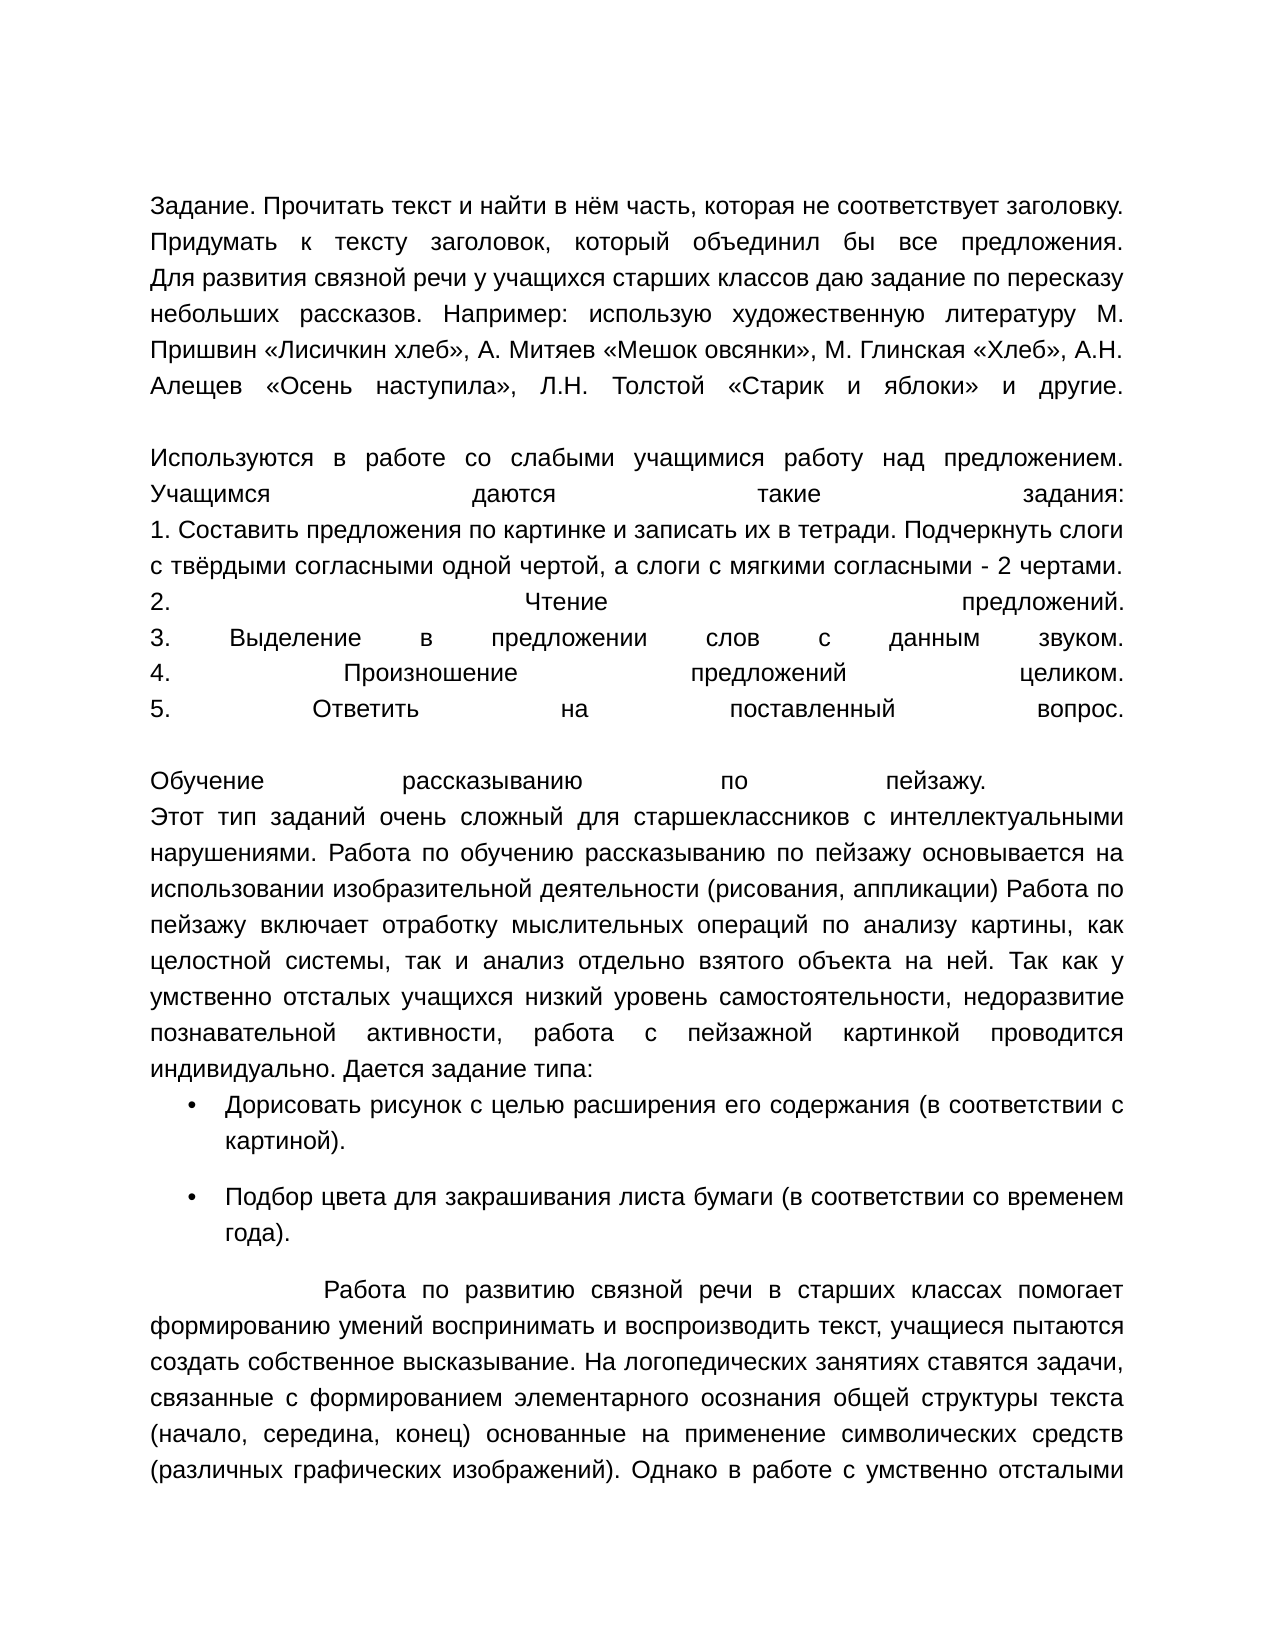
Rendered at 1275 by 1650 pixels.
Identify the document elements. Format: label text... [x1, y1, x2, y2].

list Подбор цвета для закрашивания листа бумаги (в соответствии со временем года). [187, 1177, 1125, 1249]
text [150, 150, 1125, 1084]
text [150, 1270, 1125, 1485]
list Дорисовать рисунок с целью расширения его содержания (в соответствии с картиной). [187, 1084, 1125, 1156]
